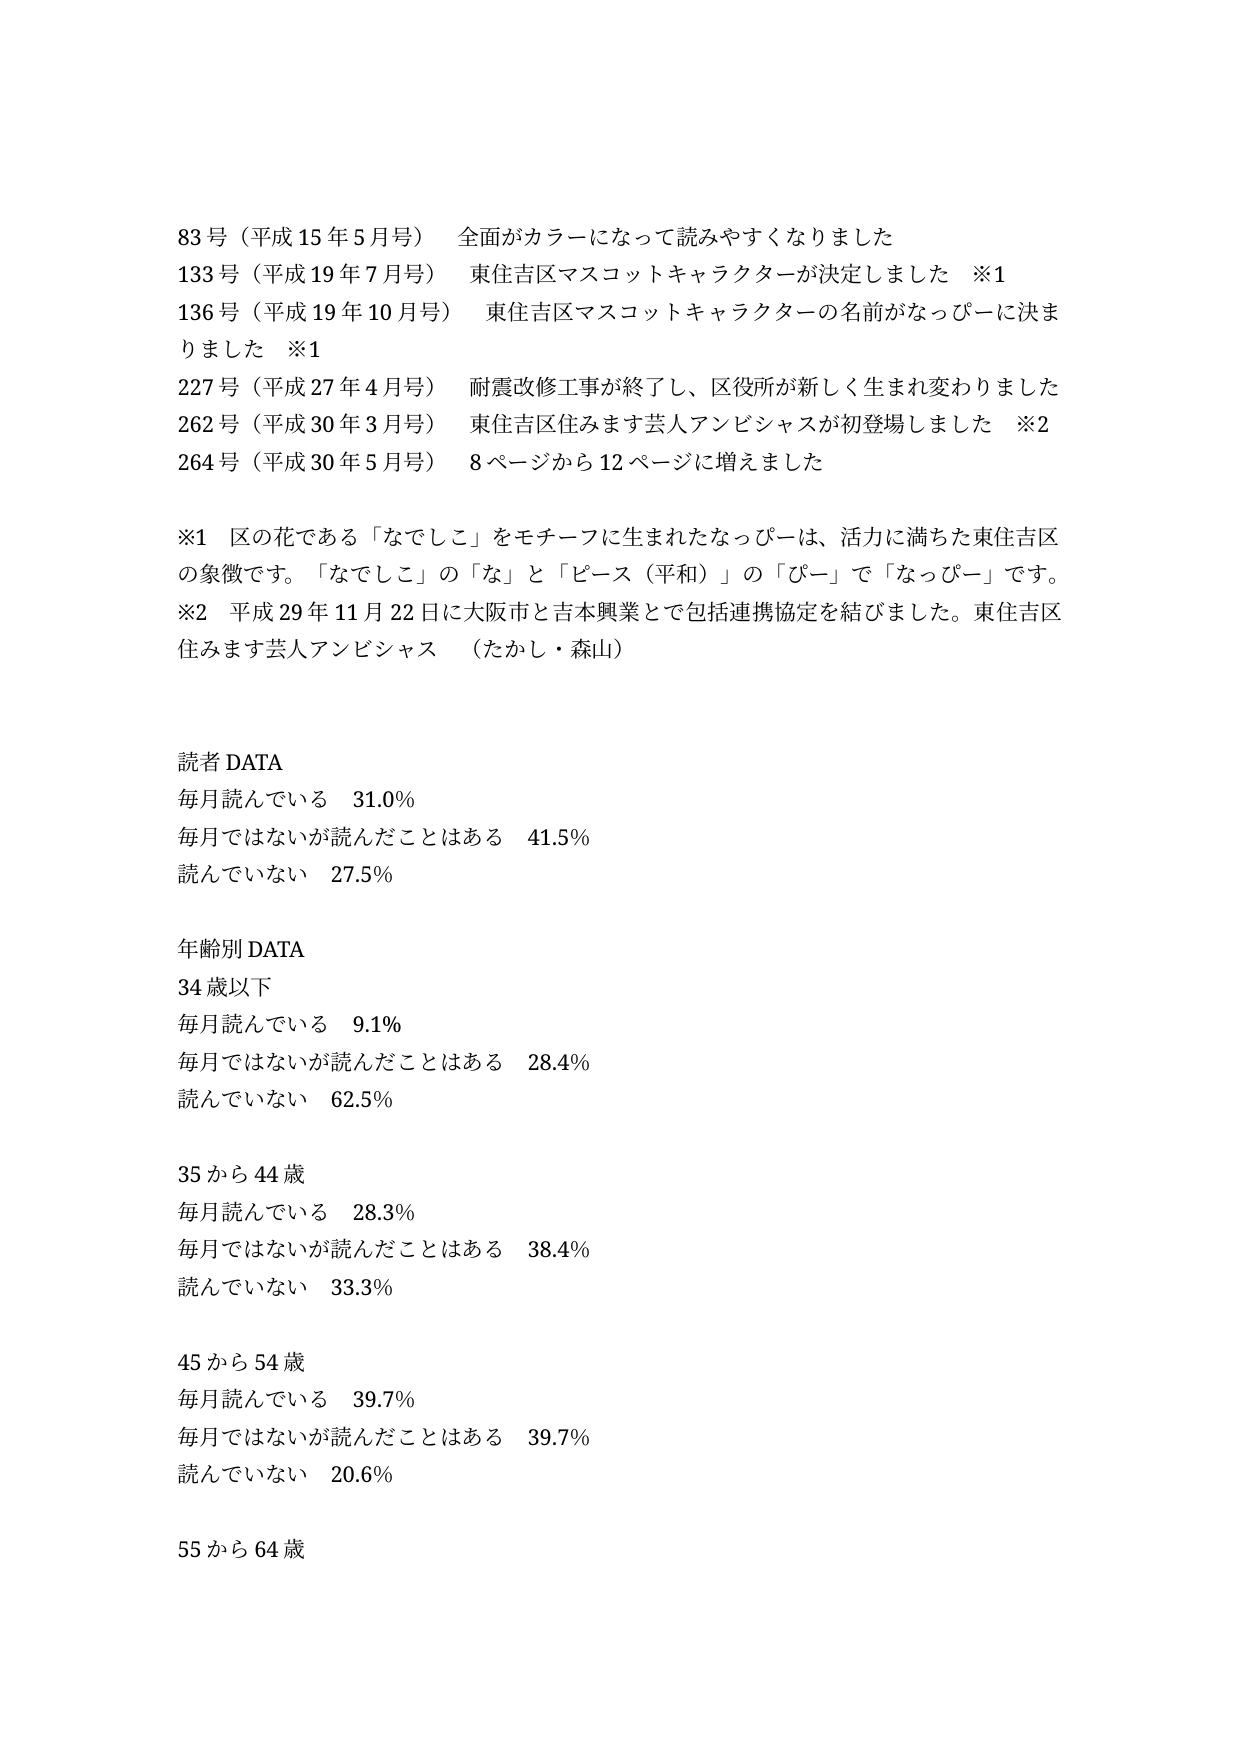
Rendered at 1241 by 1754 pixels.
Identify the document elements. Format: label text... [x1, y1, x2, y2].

text 読んでいない 27.5％ [177, 854, 1063, 892]
text 毎月読んでいる 28.3％ [177, 1192, 1063, 1229]
text 264号（平成30年5月号） 8ページから12ページに増えました [177, 442, 1063, 479]
text 83号（平成15年5月号） 全面がカラーになって読みやすくなりました [177, 217, 1063, 254]
text 毎月ではないが読んだことはある 41.5％ [177, 817, 1063, 854]
text 毎月ではないが読んだことはある 39.7％ [177, 1417, 1063, 1454]
text 毎月ではないが読んだことはある 28.4％ [177, 1042, 1063, 1079]
text 読んでいない 62.5％ [177, 1079, 1063, 1117]
text 133号（平成19年7月号） 東住吉区マスコットキャラクターが決定しました ※1 [177, 254, 1063, 292]
text 45から54歳 [177, 1342, 1063, 1379]
text 136号（平成19年10月号） 東住吉区マスコットキャラクターの名前がなっぴーに決まりました ※1 [177, 292, 1063, 367]
text 読んでいない 33.3％ [177, 1267, 1063, 1304]
text 毎月ではないが読んだことはある 38.4％ [177, 1229, 1063, 1267]
text 年齢別DATA [177, 929, 1063, 967]
text 34歳以下 [177, 967, 1063, 1004]
text 毎月読んでいる 31.0％ [177, 779, 1063, 817]
text 55から64歳 [177, 1529, 1063, 1567]
text 読者DATA [177, 742, 1063, 779]
text 262号（平成30年3月号） 東住吉区住みます芸人アンビシャスが初登場しました ※2 [177, 404, 1063, 442]
text 35から44歳 [177, 1154, 1063, 1192]
text 毎月読んでいる 39.7％ [177, 1379, 1063, 1417]
text 227号（平成27年4月号） 耐震改修工事が終了し、区役所が新しく生まれ変わりました [177, 367, 1063, 404]
text 毎月読んでいる 9.1% [177, 1004, 1063, 1042]
text 読んでいない 20.6％ [177, 1454, 1063, 1492]
text ※2 平成29年11月22日に大阪市と吉本興業とで包括連携協定を結びました。東住吉区住みます芸人アンビシャス （たかし・森山） [177, 592, 1063, 667]
text ※1 区の花である「なでしこ」をモチーフに生まれたなっぴーは、活力に満ちた東住吉区の象徴です。「なでしこ」の「な」と「ピース（平和）」の「ぴー」で「なっぴー」です。 [177, 517, 1063, 592]
